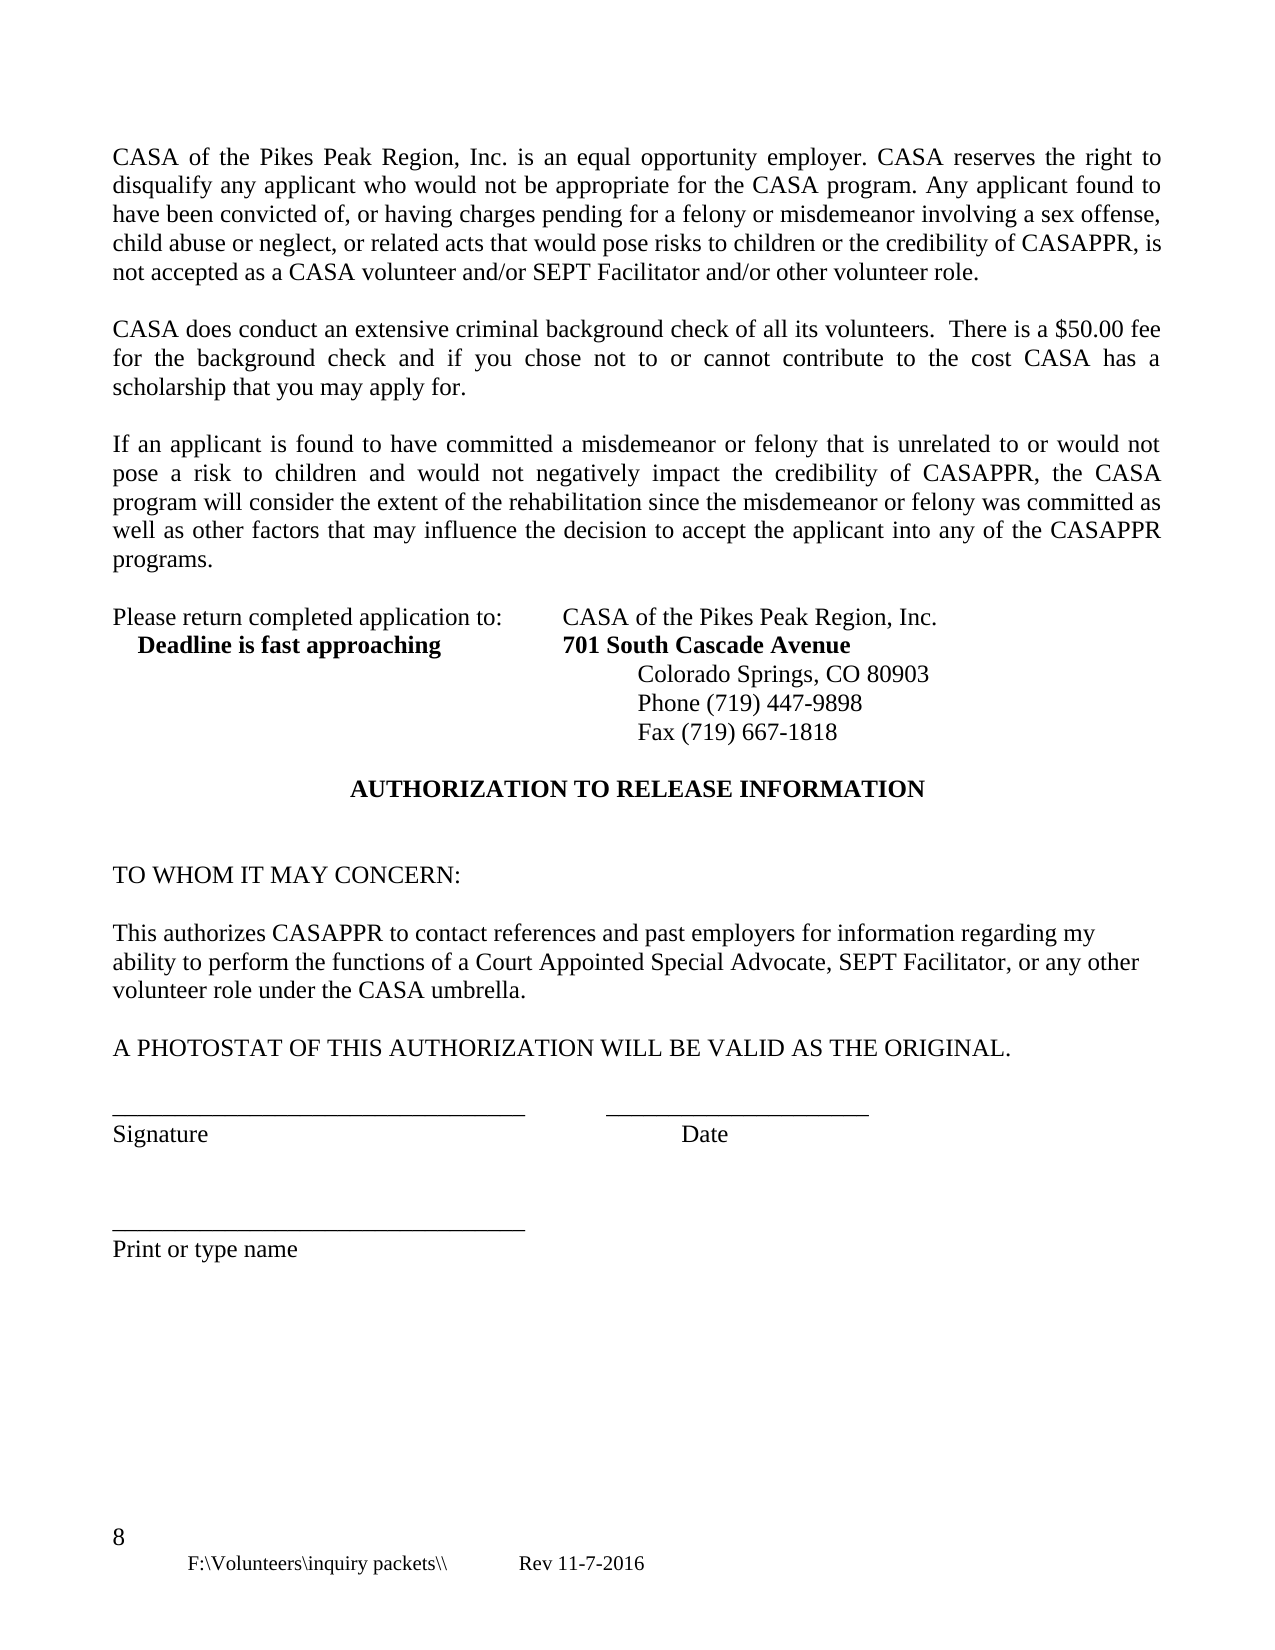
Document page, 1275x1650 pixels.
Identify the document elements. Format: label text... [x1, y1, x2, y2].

text This authorizes CASAPPR to contact references and past employers for information regarding my ability to perform the functions of a Court Appointed Special Advocate, SEPT Facilitator, or any other volunteer role under the CASA umbrella. [112, 918, 1162, 1004]
subtitle Deadline is fast approaching 701 South Cascade Avenue [112, 631, 1162, 659]
text CASA does conduct an extensive criminal background check of all its volunteers. There is a $50.00 fee for the background check and if you chose not to or cannot contribute to the cost CASA has a scholarship that you may apply for. [112, 314, 1162, 401]
text CASA of the Pikes Peak Region, Inc. is an equal opportunity employer. CASA reserves the right to disqualify any applicant who would not be appropriate for the CASA program. Any applicant found to have been convicted of, or having charges pending for a felony or misdemeanor involving a sex offense, child abuse or neglect, or related acts that would pose risks to children or the credibility of CASAPPR, is not accepted as a CASA volunteer and/or SEPT Facilitator and/or other volunteer role. [112, 142, 1162, 286]
text _________________________________ [112, 1206, 1162, 1234]
text Print or type name [112, 1234, 1162, 1263]
text Please return completed application to: CASA of the Pikes Peak Region, Inc. [112, 602, 1162, 631]
text If an applicant is found to have committed a misdemeanor or felony that is unrelated to or would not pose a risk to children and would not negatively impact the credibility of CASAPPR, the CASA program will consider the extent of the rehabilitation since the misdemeanor or felony was committed as well as other factors that may influence the decision to accept the applicant into any of the CASAPPR programs. [112, 429, 1162, 573]
text Signature Date [112, 1119, 1162, 1148]
text TO WHOM IT MAY CONCERN: [112, 861, 1162, 889]
text Phone (719) 447-9898 [562, 688, 1162, 717]
text A PHOTOSTAT OF THIS AUTHORIZATION WILL BE VALID AS THE ORIGINAL. [112, 1033, 1162, 1062]
text Fax (719) 667-1818 [562, 717, 1162, 746]
text _________________________________ _____________________ [112, 1091, 1162, 1119]
text Colorado Springs, CO 80903 [562, 659, 1162, 688]
text AUTHORIZATION TO RELEASE INFORMATION [112, 774, 1162, 803]
